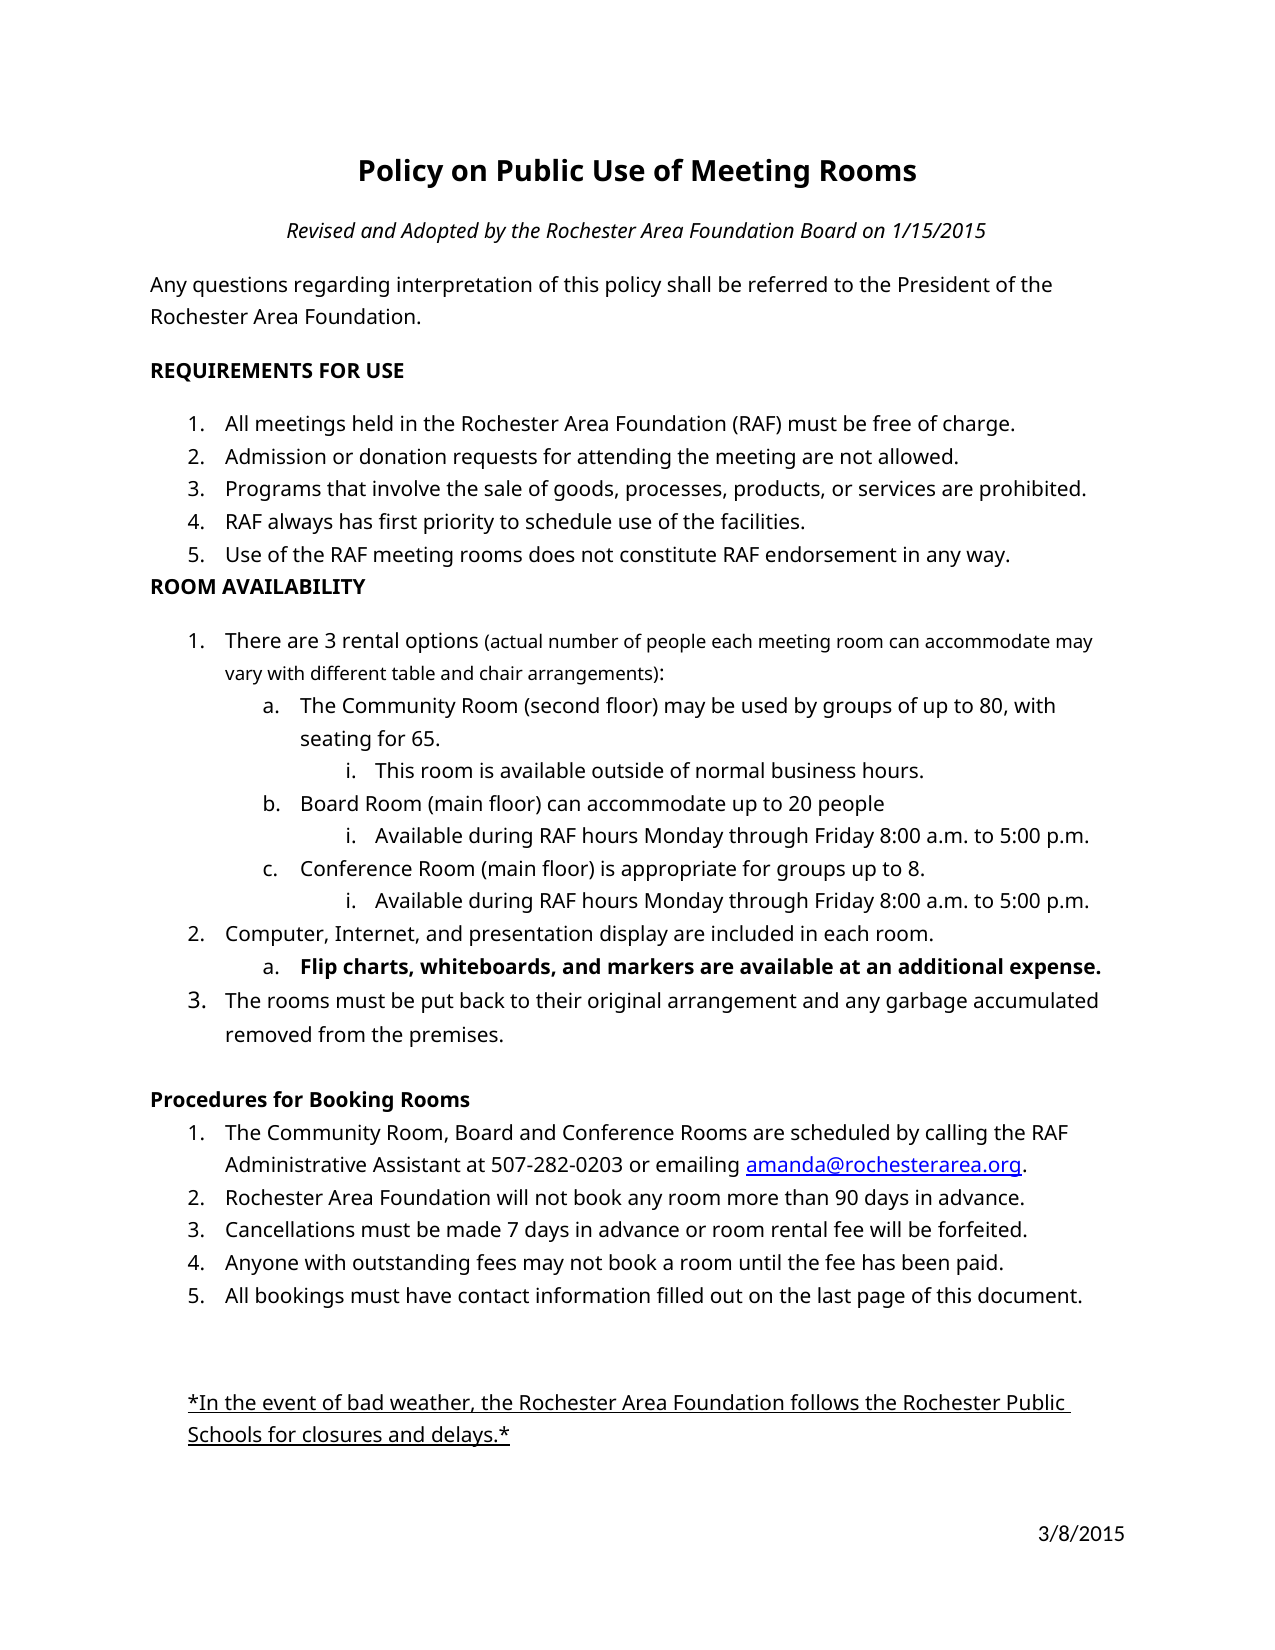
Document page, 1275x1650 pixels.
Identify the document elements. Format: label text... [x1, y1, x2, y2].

list Rochester Area Foundation will not book any room more than 90 days in advance. [187, 1183, 1125, 1211]
list Flip charts, whiteboards, and markers are available at an additional expense. [262, 952, 1125, 980]
text ROOM AVAILABILITY [150, 572, 1125, 601]
list Conference Room (main floor) is appropriate for groups up to 8. [262, 854, 1125, 882]
list Programs that involve the sale of goods, processes, products, or services are prohibited. [187, 474, 1125, 503]
text Revised and Adopted by the Rochester Area Foundation Board on 1/15/2015 [150, 216, 1125, 245]
list Use of the RAF meeting rooms does not constitute RAF endorsement in any way. [187, 540, 1125, 568]
list RAF always has first priority to schedule use of the facilities. [187, 507, 1125, 536]
list The Community Room, Board and Conference Rooms are scheduled by calling the RAF Administrative Assistant at 507-282-0203 or emailing amanda@rochesterarea.org. [187, 1118, 1125, 1179]
list The Community Room (second floor) may be used by groups of up to 80, with seating for 65. [262, 691, 1125, 752]
text Procedures for Booking Rooms [150, 1085, 1125, 1113]
text REQUIREMENTS FOR USE [150, 356, 1125, 384]
text *In the event of bad weather, the Rochester Area Foundation follows the Rochester Public Schools for closures and delays.* [187, 1388, 1125, 1449]
list Cancellations must be made 7 days in advance or room rental fee will be forfeited. [187, 1216, 1125, 1244]
list Board Room (main floor) can accommodate up to 20 people [262, 789, 1125, 817]
list All meetings held in the Rochester Area Foundation (RAF) must be free of charge. [187, 409, 1125, 438]
list Available during RAF hours Monday through Friday 8:00 a.m. to 5:00 p.m. [356, 887, 1125, 915]
list Computer, Internet, and presentation display are included in each room. [187, 919, 1125, 948]
list There are 3 rental options (actual number of people each meeting room can accommodate may vary with different table and chair arrangements): [187, 626, 1125, 687]
list This room is available outside of normal business hours. [356, 756, 1125, 785]
text Policy on Public Use of Meeting Rooms [150, 150, 1125, 190]
list Admission or donation requests for attending the meeting are not allowed. [187, 442, 1125, 470]
list Available during RAF hours Monday through Friday 8:00 a.m. to 5:00 p.m. [356, 821, 1125, 850]
list Anyone with outstanding fees may not book a room until the fee has been paid. [187, 1248, 1125, 1277]
list The rooms must be put back to their original arrangement and any garbage accumulated removed from the premises. [187, 984, 1125, 1048]
text Any questions regarding interpretation of this policy shall be referred to the President of the Rochester Area Foundation. [150, 270, 1125, 331]
list All bookings must have contact information filled out on the last page of this document. [187, 1281, 1125, 1309]
